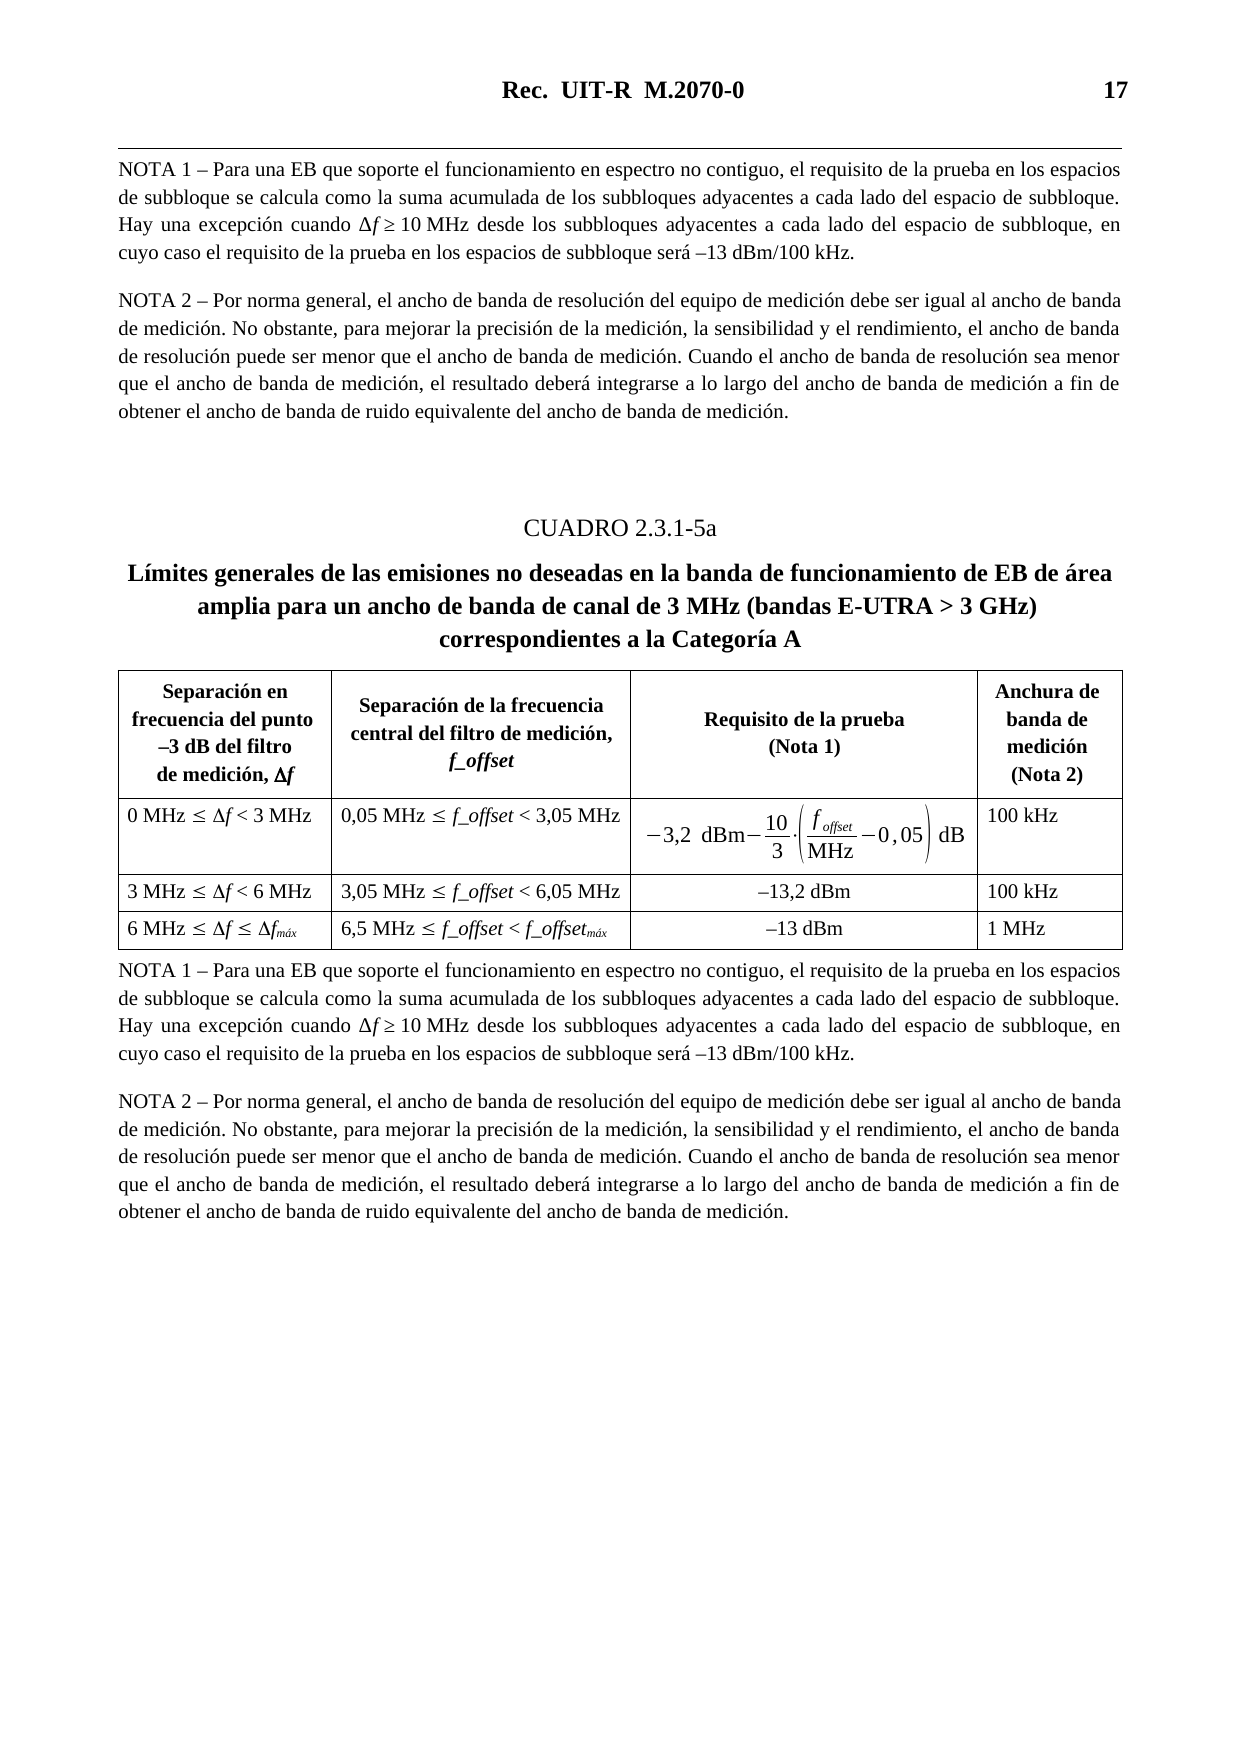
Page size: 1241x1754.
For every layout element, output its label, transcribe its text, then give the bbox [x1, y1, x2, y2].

table_header Anchura de banda de medición (Nota 2) [978, 671, 1122, 798]
table_cell NOTA 1 – Para una EB que soporte el funcionamiento en espectro no contiguo, el requisito de la prueba en los espacios de subbloque se calcula como la suma acumulada de los subbloques adyacentes a cada lado del espacio de subbloque. Hay una excepción cuando Δf ≥ 10 MHz desde los subbloques adyacentes a cada lado del espacio de subbloque, en cuyo caso el requisito de la prueba en los espacios de subbloque será –13 dBm/100 kHz. NOTA 2 – Por norma general, el ancho de banda de resolución del equipo de medición debe ser igual al ancho de banda de medición. No obstante, para mejorar la precisión de la medición, la sensibilidad y el rendimiento, el ancho de banda de resolución puede ser menor que el ancho de banda de medición. Cuando el ancho de banda de resolución sea menor que el ancho de banda de medición, el resultado deberá integrarse a lo largo del ancho de banda de medición a fin de obtener el ancho de banda de ruido equivalente del ancho de banda de medición. [118, 149, 1122, 447]
table_cell 100 kHz [978, 875, 1122, 911]
table_cell –13,2 dBm [631, 875, 977, 911]
table_cell 3 MHz f < 6 MHz [119, 875, 331, 911]
table_header Separación de la frecuencia central del filtro de medición, f_offset [332, 671, 630, 798]
table_cell 0 MHz f < 3 MHz [119, 799, 331, 874]
table_cell 3,05 MHz f_offset < 6,05 MHz [332, 875, 630, 911]
table_cell 100 kHz [978, 799, 1122, 874]
text CUADRO 2.3.1-5a [118, 513, 1122, 541]
table_cell –13 dBm [631, 912, 977, 948]
table_cell 1 MHz [978, 912, 1122, 948]
table_cell 0,05 MHz f_offset < 3,05 MHz [332, 799, 630, 874]
table_header Separación en frecuencia del punto –3 dB del filtro de medición, f [119, 671, 331, 798]
table_header Requisito de la prueba (Nota 1) [631, 671, 977, 798]
title Límites generales de las emisiones no deseadas en la banda de funcionamiento de EB de área amplia para un ancho de banda de canal de 3 MHz (bandas E-UTRA > 3 GHz) correspondientes a la Categoría A [118, 558, 1122, 653]
table_cell [631, 799, 977, 874]
table_cell 6 MHz f fmáx [119, 912, 331, 948]
table_cell 6,5 MHz f_offset < f_offsetmáx [332, 912, 630, 948]
table_cell NOTA 1 – Para una EB que soporte el funcionamiento en espectro no contiguo, el requisito de la prueba en los espacios de subbloque se calcula como la suma acumulada de los subbloques adyacentes a cada lado del espacio de subbloque. Hay una excepción cuando Δf ≥ 10 MHz desde los subbloques adyacentes a cada lado del espacio de subbloque, en cuyo caso el requisito de la prueba en los espacios de subbloque será –13 dBm/100 kHz. NOTA 2 – Por norma general, el ancho de banda de resolución del equipo de medición debe ser igual al ancho de banda de medición. No obstante, para mejorar la precisión de la medición, la sensibilidad y el rendimiento, el ancho de banda de resolución puede ser menor que el ancho de banda de medición. Cuando el ancho de banda de resolución sea menor que el ancho de banda de medición, el resultado deberá integrarse a lo largo del ancho de banda de medición a fin de obtener el ancho de banda de ruido equivalente del ancho de banda de medición. [118, 950, 1122, 1248]
